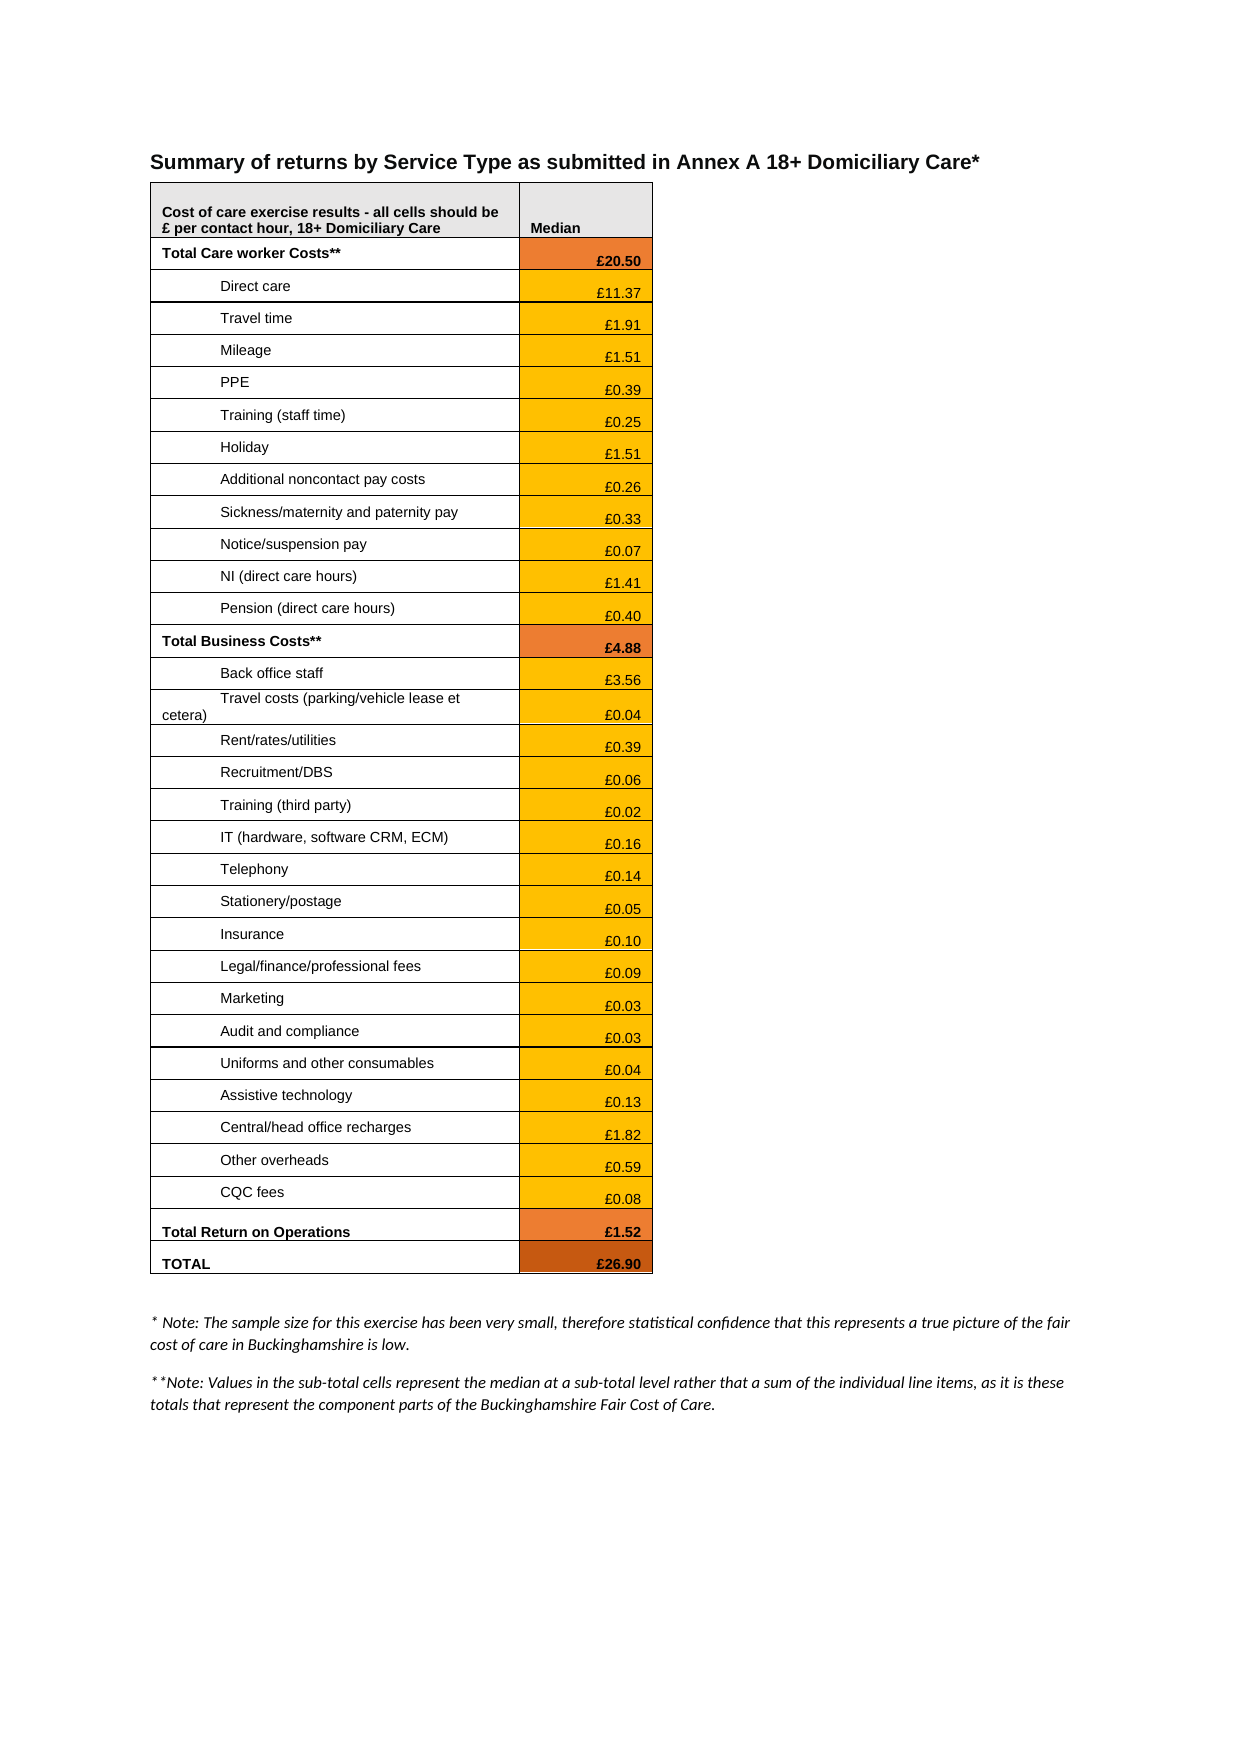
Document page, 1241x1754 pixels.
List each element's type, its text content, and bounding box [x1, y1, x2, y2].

table_cell Telephony [151, 854, 519, 885]
table_cell Sickness/maternity and paternity pay [151, 496, 519, 527]
table_cell Training (staff time) [151, 399, 519, 431]
table_cell Additional noncontact pay costs [151, 464, 519, 495]
table_cell £3.56 [520, 658, 652, 689]
table_cell £0.13 [520, 1080, 652, 1111]
table_cell £0.39 [520, 725, 652, 756]
table_cell Holiday [151, 432, 519, 463]
table_cell £0.03 [520, 983, 652, 1014]
table_cell Travel time [151, 303, 519, 334]
table_cell Total Business Costs** [151, 625, 519, 657]
table_cell £0.08 [520, 1177, 652, 1208]
table_cell Insurance [151, 918, 519, 949]
table_cell Legal/finance/professional fees [151, 951, 519, 982]
table_cell £0.05 [520, 886, 652, 917]
text Summary of returns by Service Type as submitted in Annex A 18+ Domiciliary Care* [150, 150, 1090, 174]
table_cell £0.26 [520, 464, 652, 495]
table_cell £0.06 [520, 757, 652, 788]
table_cell Assistive technology [151, 1080, 519, 1111]
table_cell Uniforms and other consumables [151, 1048, 519, 1079]
table_cell Notice/suspension pay [151, 529, 519, 560]
table_cell Mileage [151, 335, 519, 366]
table_cell £20.50 [520, 238, 652, 269]
table_cell Pension (direct care hours) [151, 593, 519, 624]
table_cell Recruitment/DBS [151, 757, 519, 788]
table_cell TOTAL [151, 1241, 519, 1272]
table_cell £1.41 [520, 561, 652, 592]
table_cell £26.90 [520, 1241, 652, 1272]
table_cell £1.82 [520, 1112, 652, 1143]
table_cell Audit and compliance [151, 1015, 519, 1046]
table_cell £1.51 [520, 335, 652, 366]
table_cell PPE [151, 367, 519, 398]
table_cell £11.37 [520, 270, 652, 301]
table_cell £0.40 [520, 593, 652, 624]
table_cell Other overheads [151, 1144, 519, 1176]
table_cell Central/head office recharges [151, 1112, 519, 1143]
table_cell CQC fees [151, 1177, 519, 1208]
table_cell IT (hardware, software CRM, ECM) [151, 821, 519, 853]
table_cell £0.10 [520, 918, 652, 949]
table_cell Rent/rates/utilities [151, 725, 519, 756]
table_cell £0.16 [520, 821, 652, 853]
table_cell Marketing [151, 983, 519, 1014]
table_cell £1.51 [520, 432, 652, 463]
table_cell £0.04 [520, 690, 652, 723]
table_cell Travel costs (parking/vehicle lease et cetera) [151, 690, 519, 723]
table_cell £0.39 [520, 367, 652, 398]
table_cell Direct care [151, 270, 519, 301]
table_cell £0.59 [520, 1144, 652, 1176]
table_cell £1.52 [520, 1209, 652, 1240]
table_cell £0.03 [520, 1015, 652, 1046]
table_cell Total Care worker Costs** [151, 238, 519, 269]
table_cell £0.02 [520, 789, 652, 820]
table_cell £0.09 [520, 951, 652, 982]
table_cell £0.25 [520, 399, 652, 431]
table_cell Stationery/postage [151, 886, 519, 917]
table_cell £4.88 [520, 625, 652, 657]
table_cell Back office staff [151, 658, 519, 689]
table_cell £1.91 [520, 303, 652, 334]
table_cell £0.33 [520, 496, 652, 527]
table_cell £0.07 [520, 529, 652, 560]
table_cell Total Return on Operations [151, 1209, 519, 1240]
table_cell £0.14 [520, 854, 652, 885]
table_cell £0.04 [520, 1048, 652, 1079]
text **Note: Values in the sub-total cells represent the median at a sub-total level rather that a sum of the individual line items, as it is these totals that represent the component parts of the Buckinghamshire Fair Cost of Care. [150, 1372, 1090, 1414]
table_cell NI (direct care hours) [151, 561, 519, 592]
table_cell Training (third party) [151, 789, 519, 820]
table_header Median [520, 183, 652, 237]
table_header Cost of care exercise results - all cells should be £ per contact hour, 18+ Domiciliary Care [151, 183, 519, 237]
text * Note: The sample size for this exercise has been very small, therefore statistical confidence that this represents a true picture of the fair cost of care in Buckinghamshire is low. [150, 1312, 1090, 1354]
